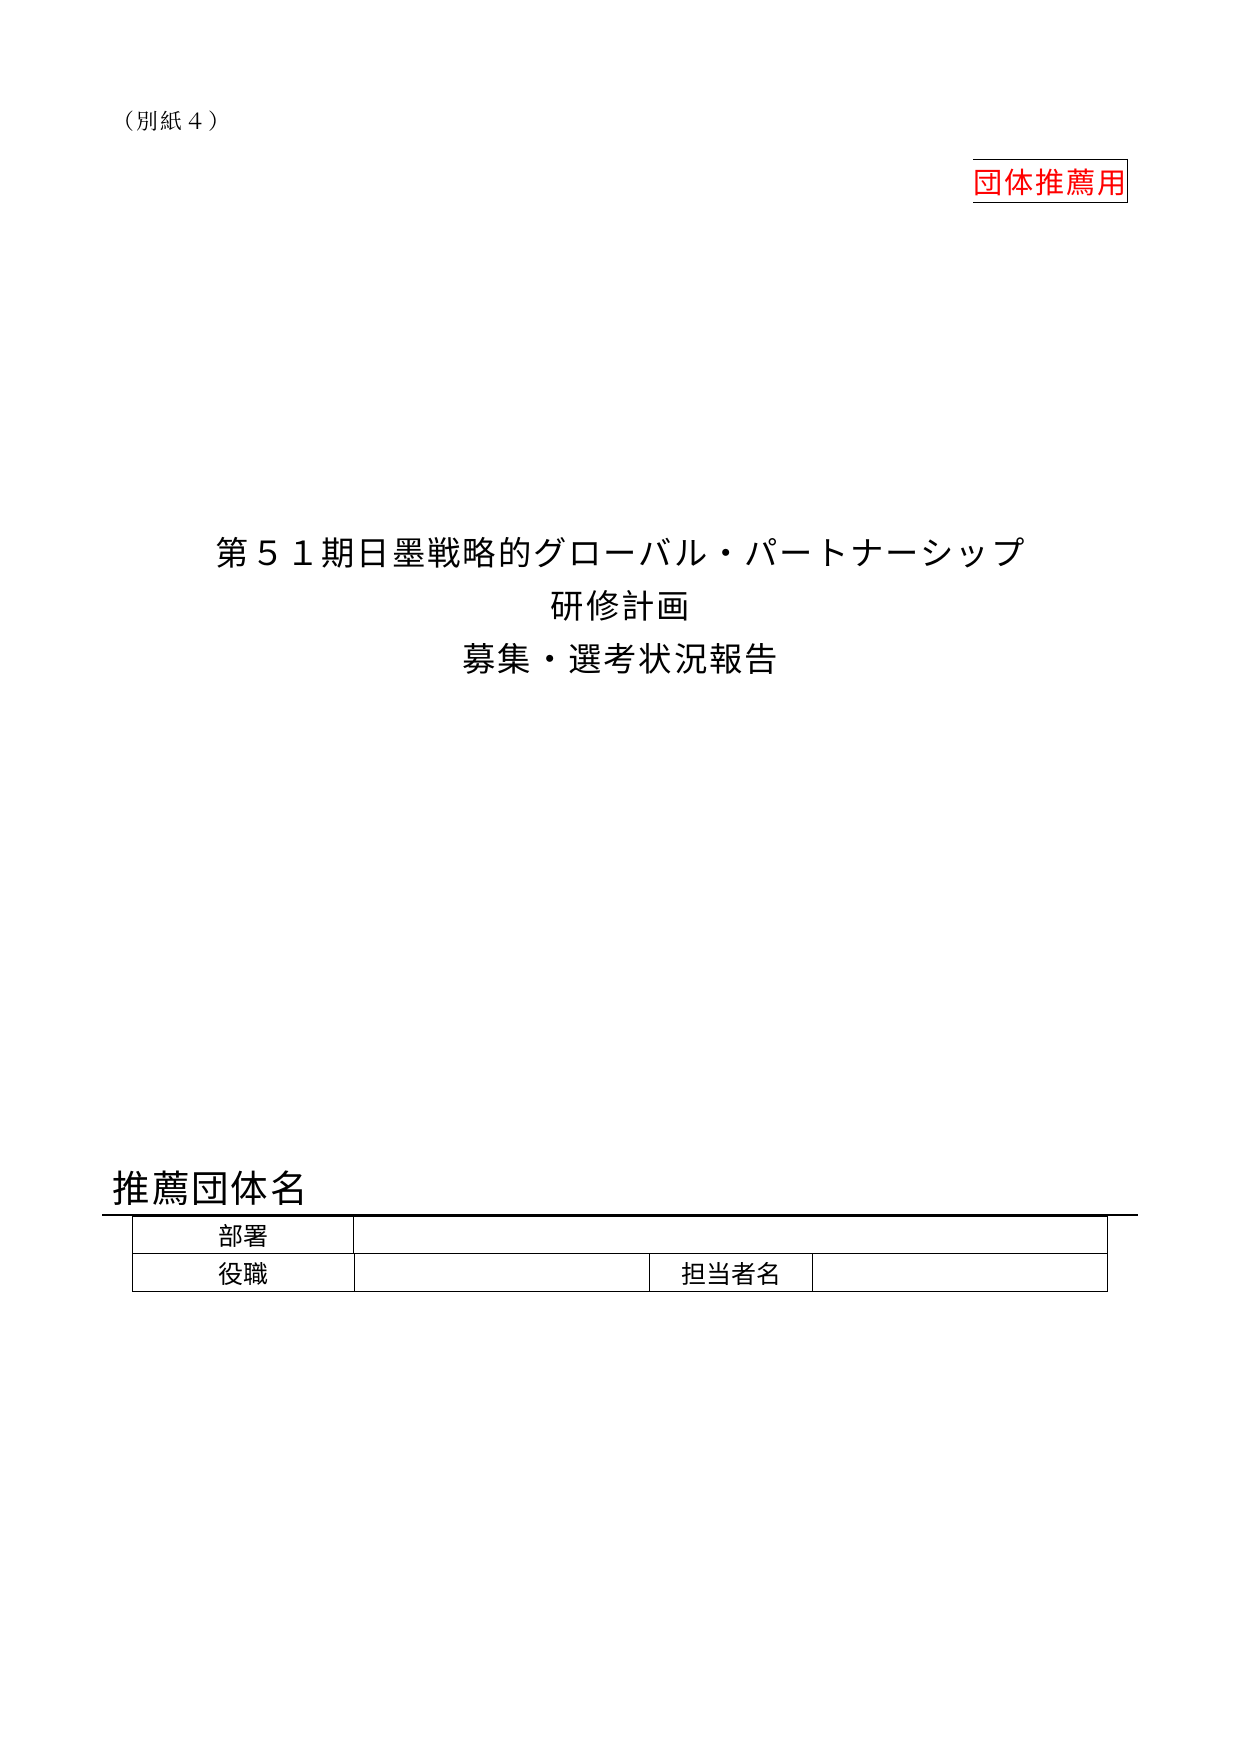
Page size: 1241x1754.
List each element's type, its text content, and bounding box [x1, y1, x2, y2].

table_cell 担当者名 [650, 1254, 812, 1291]
table_cell 役職 [133, 1254, 354, 1291]
table_cell [355, 1254, 649, 1291]
table_cell [813, 1254, 1107, 1291]
table_header 部署 [133, 1217, 353, 1253]
text 募集・選考状況報告 [112, 628, 1128, 681]
text 研修計画 [112, 575, 1128, 628]
table_header [354, 1217, 1107, 1253]
text 第５１期日墨戦略的グローバル・パートナーシップ [112, 522, 1128, 575]
text 団体推薦用 [112, 150, 1128, 203]
table_header 推薦団体名 [102, 1159, 1138, 1214]
